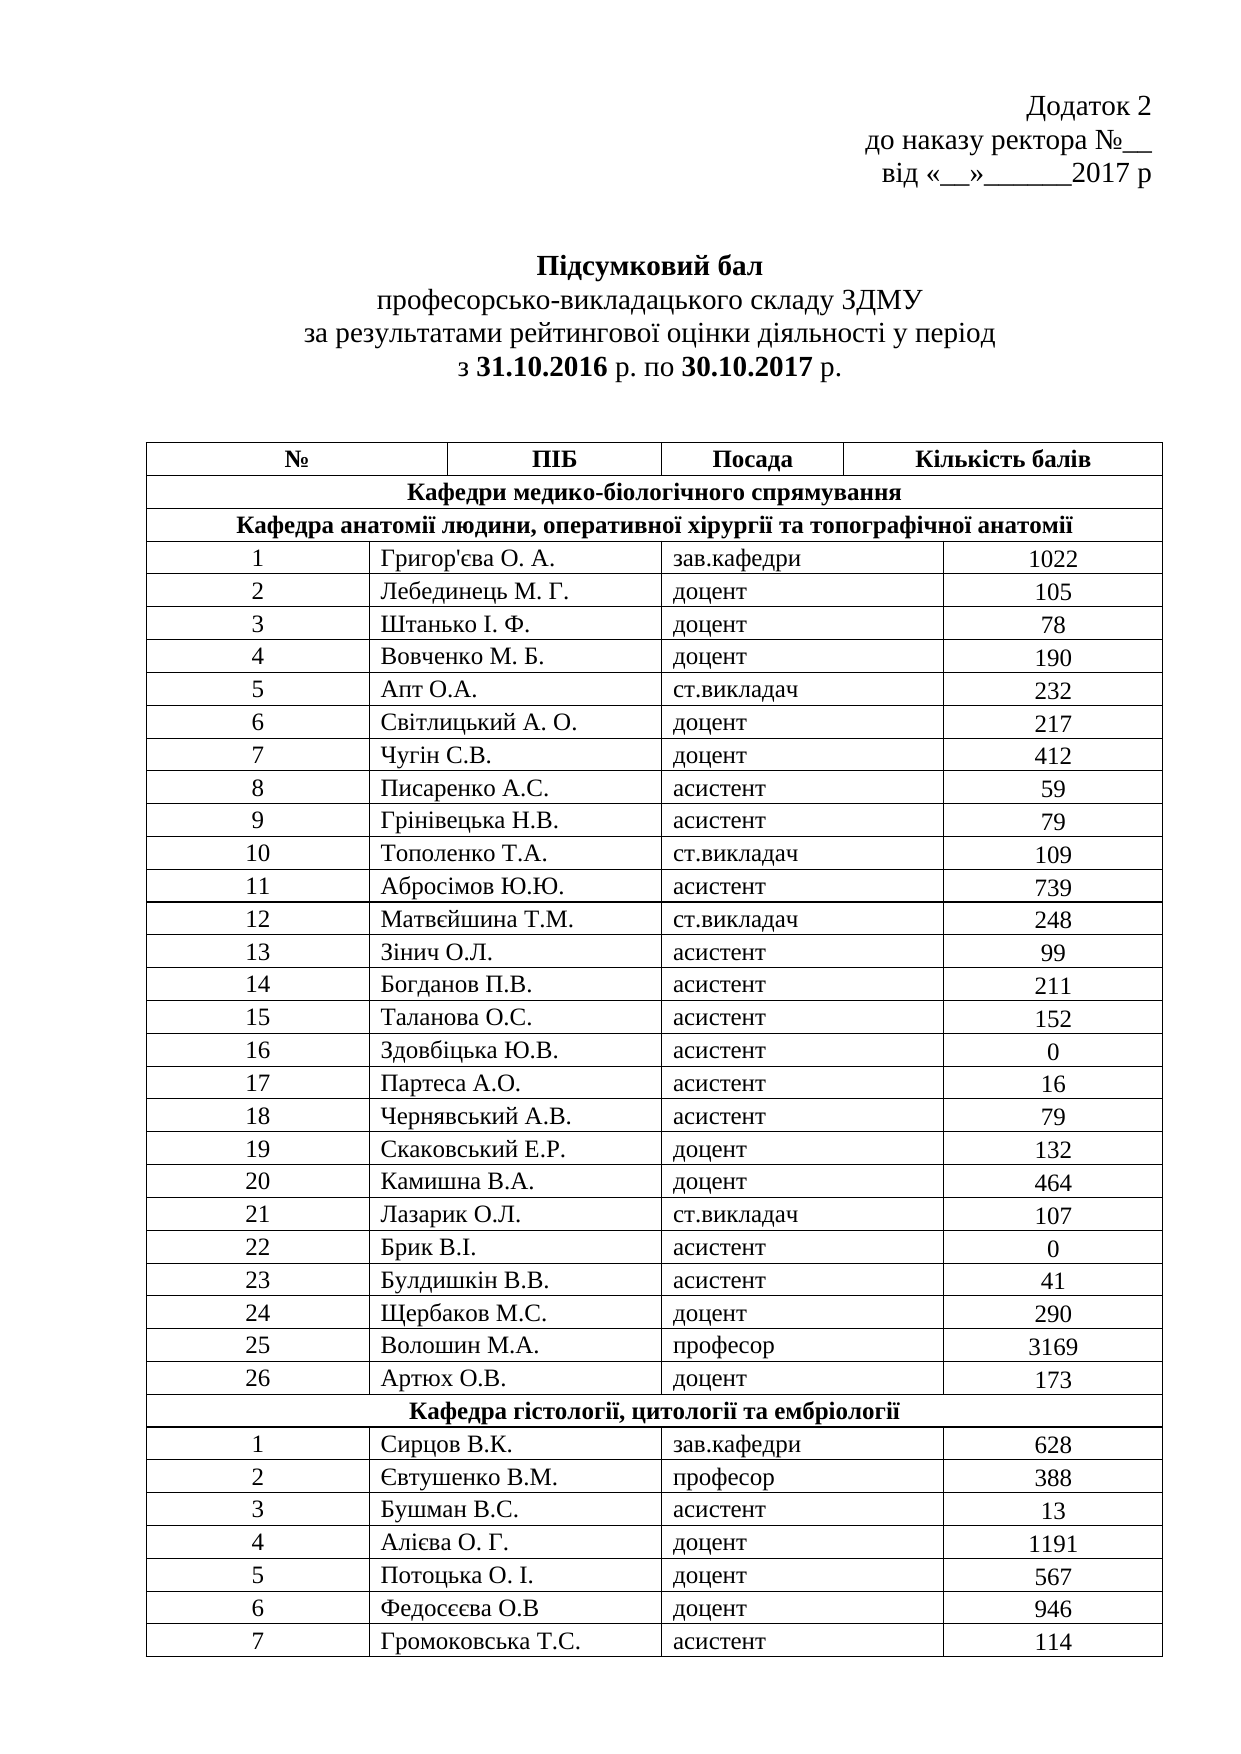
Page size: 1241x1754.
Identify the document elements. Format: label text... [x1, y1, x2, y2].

table_cell Абросімов Ю.Ю. [370, 870, 661, 901]
table_cell Зінич О.Л. [370, 935, 661, 967]
table_cell 11 [147, 870, 369, 901]
table_cell 105 [944, 574, 1162, 606]
table_cell 290 [944, 1296, 1162, 1328]
table_cell 248 [944, 903, 1162, 934]
table_cell 946 [944, 1592, 1162, 1623]
table_cell Лазарик О.Л. [370, 1198, 661, 1229]
table_cell 8 [147, 771, 369, 803]
table_cell асистент [662, 1001, 943, 1033]
table_cell професор [662, 1329, 943, 1361]
table_cell доцент [662, 739, 943, 770]
table_cell Євтушенко В.М. [370, 1460, 661, 1492]
table_cell 18 [147, 1099, 369, 1131]
table_cell асистент [662, 1099, 943, 1131]
table_cell Потоцька О. І. [370, 1559, 661, 1591]
table_cell 388 [944, 1460, 1162, 1492]
table_cell Щербаков М.С. [370, 1296, 661, 1328]
table_cell 14 [147, 968, 369, 1000]
table_cell зав.кафедри [662, 1428, 943, 1459]
table_cell 17 [147, 1067, 369, 1098]
table_cell 0 [944, 1231, 1162, 1262]
table_cell Матвєйшина Т.М. [370, 903, 661, 934]
table_cell 12 [147, 903, 369, 934]
text Додаток 2 [148, 88, 1152, 122]
table_cell 232 [944, 673, 1162, 704]
table_cell 16 [147, 1034, 369, 1066]
table_cell 152 [944, 1001, 1162, 1033]
table_cell ст.викладач [662, 837, 943, 869]
table_cell доцент [662, 1132, 943, 1164]
table_cell доцент [662, 1526, 943, 1558]
table_cell асистент [662, 1034, 943, 1066]
table_cell 26 [147, 1362, 369, 1394]
table_cell Громоковська Т.С. [370, 1624, 661, 1656]
table_cell Здовбіцька Ю.В. [370, 1034, 661, 1066]
table_cell Чернявський А.В. [370, 1099, 661, 1131]
table_cell 2 [147, 1460, 369, 1492]
table_cell доцент [662, 640, 943, 672]
table_cell 107 [944, 1198, 1162, 1229]
table_cell Апт О.А. [370, 673, 661, 704]
table_cell 10 [147, 837, 369, 869]
table_cell 6 [147, 706, 369, 737]
table_header Посада [662, 443, 843, 475]
table_cell доцент [662, 607, 943, 639]
table_cell доцент [662, 1559, 943, 1591]
table_cell 464 [944, 1165, 1162, 1197]
table_cell доцент [662, 1592, 943, 1623]
text з 31.10.2016 р. по 30.10.2017 р. [148, 349, 1152, 383]
text до наказу ректора №__ [148, 122, 1152, 156]
table_cell Бушман В.С. [370, 1493, 661, 1525]
table_cell 5 [147, 673, 369, 704]
table_cell асистент [662, 1493, 943, 1525]
table_cell 190 [944, 640, 1162, 672]
table_cell 1022 [944, 542, 1162, 573]
table_cell 6 [147, 1592, 369, 1623]
table_cell 99 [944, 935, 1162, 967]
table_cell 13 [944, 1493, 1162, 1525]
table_cell 7 [147, 739, 369, 770]
table_cell Чугін С.В. [370, 739, 661, 770]
table_cell 3 [147, 607, 369, 639]
table_cell Партеса А.О. [370, 1067, 661, 1098]
table_cell 628 [944, 1428, 1162, 1459]
table_cell Брик В.І. [370, 1231, 661, 1262]
table_cell 79 [944, 1099, 1162, 1131]
table_header Кількість балів [844, 443, 1162, 475]
table_cell Булдишкін В.В. [370, 1264, 661, 1295]
table_cell Тополенко Т.А. [370, 837, 661, 869]
table_cell асистент [662, 935, 943, 967]
table_cell Писаренко А.С. [370, 771, 661, 803]
table_cell Сирцов В.К. [370, 1428, 661, 1459]
text за результатами рейтингової оцінки діяльності у період [148, 316, 1152, 349]
table_cell 22 [147, 1231, 369, 1262]
table_cell Кафедри медико-біологічного спрямування [147, 476, 1162, 508]
table_cell 132 [944, 1132, 1162, 1164]
table_cell 21 [147, 1198, 369, 1229]
table_cell доцент [662, 574, 943, 606]
table_cell доцент [662, 1296, 943, 1328]
table_cell 41 [944, 1264, 1162, 1295]
table_cell доцент [662, 1165, 943, 1197]
table_cell 567 [944, 1559, 1162, 1591]
table_cell Таланова О.С. [370, 1001, 661, 1033]
table_cell Штанько І. Ф. [370, 607, 661, 639]
table_cell зав.кафедри [662, 542, 943, 573]
table_cell асистент [662, 1264, 943, 1295]
text Підсумковий бал [148, 248, 1152, 282]
table_cell 23 [147, 1264, 369, 1295]
table_cell професор [662, 1460, 943, 1492]
table_cell Кафедра гістології, цитології та ембріології [147, 1395, 1162, 1426]
table_cell 3169 [944, 1329, 1162, 1361]
table_header ПІБ [448, 443, 661, 475]
table_cell Алієва О. Г. [370, 1526, 661, 1558]
table_cell 16 [944, 1067, 1162, 1098]
table_cell ст.викладач [662, 673, 943, 704]
table_cell Світлицький А. О. [370, 706, 661, 737]
table_cell ст.викладач [662, 903, 943, 934]
table_cell 25 [147, 1329, 369, 1361]
table_cell Волошин М.А. [370, 1329, 661, 1361]
table_cell Вовченко М. Б. [370, 640, 661, 672]
table_cell ст.викладач [662, 1198, 943, 1229]
table_cell 2 [147, 574, 369, 606]
table_cell Артюх О.В. [370, 1362, 661, 1394]
table_cell 15 [147, 1001, 369, 1033]
text професорсько-викладацького складу ЗДМУ [148, 282, 1152, 316]
table_cell доцент [662, 1362, 943, 1394]
table_cell 3 [147, 1493, 369, 1525]
table_cell Григор'єва О. А. [370, 542, 661, 573]
table_cell 13 [147, 935, 369, 967]
table_cell 7 [147, 1624, 369, 1656]
table_cell асистент [662, 1231, 943, 1262]
table_cell 739 [944, 870, 1162, 901]
table_cell асистент [662, 870, 943, 901]
table_cell 173 [944, 1362, 1162, 1394]
text від «__»______2017 р [148, 156, 1152, 189]
table_cell 9 [147, 804, 369, 836]
table_cell 114 [944, 1624, 1162, 1656]
table_cell доцент [662, 706, 943, 737]
table_cell Богданов П.В. [370, 968, 661, 1000]
table_cell Скаковський Е.Р. [370, 1132, 661, 1164]
table_cell 412 [944, 739, 1162, 770]
table_cell 4 [147, 640, 369, 672]
table_cell асистент [662, 968, 943, 1000]
table_cell асистент [662, 771, 943, 803]
table_cell Федосєєва О.В [370, 1592, 661, 1623]
table_cell 217 [944, 706, 1162, 737]
table_cell 109 [944, 837, 1162, 869]
table_cell Кафедра анатомії людини, оперативної хірургії та топографічної анатомії [147, 509, 1162, 541]
table_cell асистент [662, 1067, 943, 1098]
table_cell 78 [944, 607, 1162, 639]
table_cell Камишна В.А. [370, 1165, 661, 1197]
table_cell 20 [147, 1165, 369, 1197]
table_cell 1 [147, 542, 369, 573]
table_cell 1191 [944, 1526, 1162, 1558]
table_cell 1 [147, 1428, 369, 1459]
table_cell Лебединець М. Г. [370, 574, 661, 606]
table_cell Грінівецька Н.В. [370, 804, 661, 836]
table_cell 79 [944, 804, 1162, 836]
table_cell 4 [147, 1526, 369, 1558]
table_cell асистент [662, 804, 943, 836]
table_cell 59 [944, 771, 1162, 803]
table_cell асистент [662, 1624, 943, 1656]
table_cell 211 [944, 968, 1162, 1000]
table_cell 0 [944, 1034, 1162, 1066]
table_cell 24 [147, 1296, 369, 1328]
table_cell 5 [147, 1559, 369, 1591]
table_header № [147, 443, 447, 475]
table_cell 19 [147, 1132, 369, 1164]
